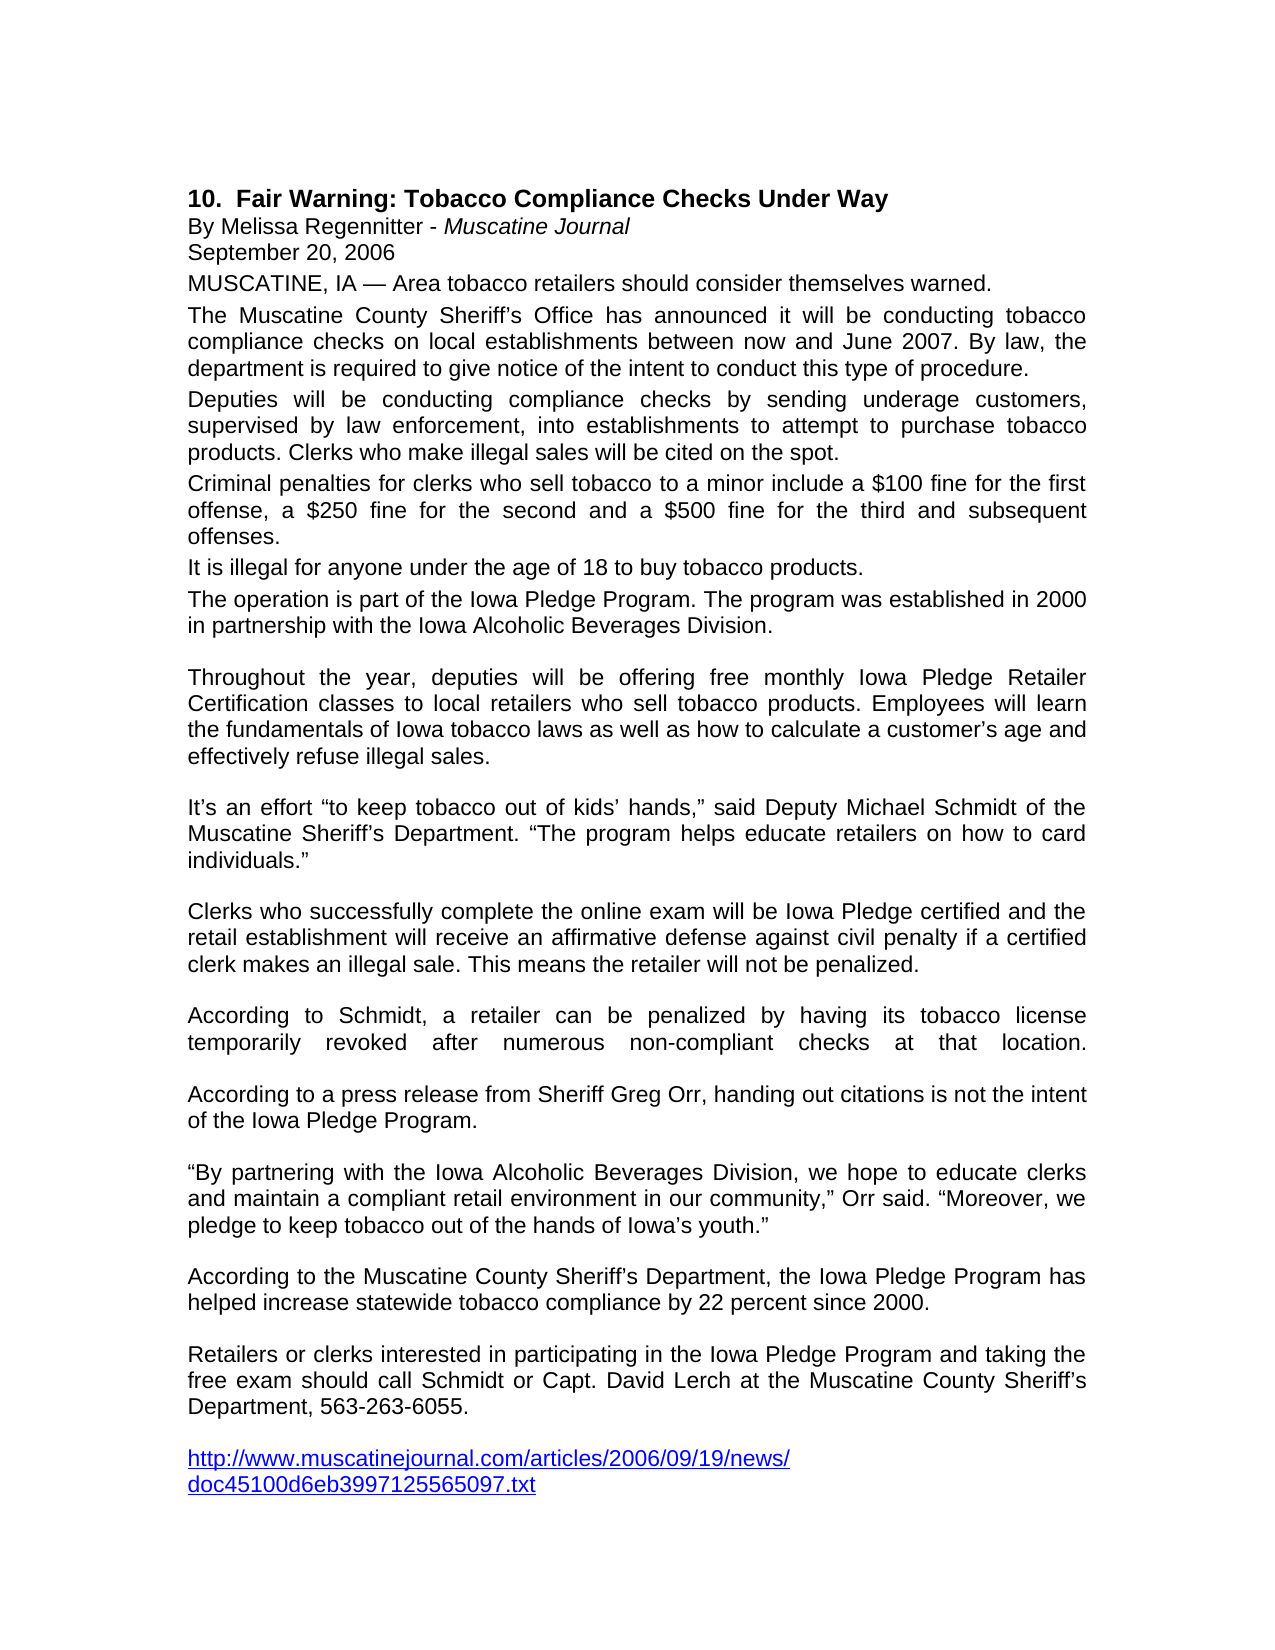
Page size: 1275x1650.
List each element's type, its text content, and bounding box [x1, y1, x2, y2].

text September 20, 2006 [187, 239, 1087, 265]
text The operation is part of the Iowa Pledge Program. The program was established in 2000 in partnership with the Iowa Alcoholic Beverages Division. [187, 586, 1087, 638]
text Throughout the year, deputies will be offering free monthly Iowa Pledge Retailer Certification classes to local retailers who sell tobacco products. Employees will learn the fundamentals of tobacco laws as well as how to calculate a customer’s age and effectively refuse illegal sales. [187, 663, 1087, 769]
text 10. Fair Warning: Tobacco Compliance Checks Under Way By Melissa Regennitter - Journal [187, 184, 1087, 239]
text It’s an effort “to keep tobacco out of kids’ hands,” said Deputy Michael Schmidt of the Muscatine Sheriff’s Department. “The program helps educate retailers on how to card individuals.” [187, 794, 1087, 873]
text Deputies will be conducting compliance checks by sending underage customers, supervised by law enforcement, into establishments to attempt to purchase tobacco products. Clerks who make illegal sales will be cited on the spot. [187, 386, 1087, 465]
text According to the Muscatine County Sheriff’s Department, the Iowa Pledge Program has helped increase statewide tobacco compliance by 22 percent since 2000. [187, 1263, 1087, 1316]
text According to Schmidt, a retailer can be penalized by having its tobacco license temporarily revoked after numerous non-compliant checks at that location. According to a press release from Sheriff Greg Orr, handing out citations is not the intent of the Iowa Pledge Program. [187, 1002, 1087, 1134]
text “By partnering with the Iowa Alcoholic Beverages Division, we hope to educate clerks and maintain a compliant retail environment in our community,” Orr said. “Moreover, we pledge to keep tobacco out of the hands of ’s youth.” [187, 1159, 1087, 1238]
text Retailers or clerks interested in participating in the Iowa Pledge Program and taking the free exam should call Schmidt or Capt. David Lerch at the Muscatine County Sheriff’s Department, 563-263-6055. [187, 1341, 1087, 1420]
text http://www.muscatinejournal.com/articles/2006/09/19/news/doc45100d6eb3997125565097.txt [187, 1445, 1087, 1497]
text — Area tobacco retailers should consider themselves warned. [187, 270, 1087, 297]
text The Muscatine County Sheriff’s Office has announced it will be conducting tobacco compliance checks on local establishments between now and June 2007. By law, the department is required to give notice of the intent to conduct this type of procedure. [187, 302, 1087, 381]
text It is illegal for anyone under the age of 18 to buy tobacco products. [187, 554, 1087, 581]
text Criminal penalties for clerks who sell tobacco to a minor include a $100 fine for the first offense, a $250 fine for the second and a $500 fine for the third and subsequent offenses. [187, 470, 1087, 549]
text Clerks who successfully complete the online exam will be Iowa Pledge certified and the retail establishment will receive an affirmative defense against civil penalty if a certified clerk makes an illegal sale. This means the retailer will not be penalized. [187, 898, 1087, 977]
